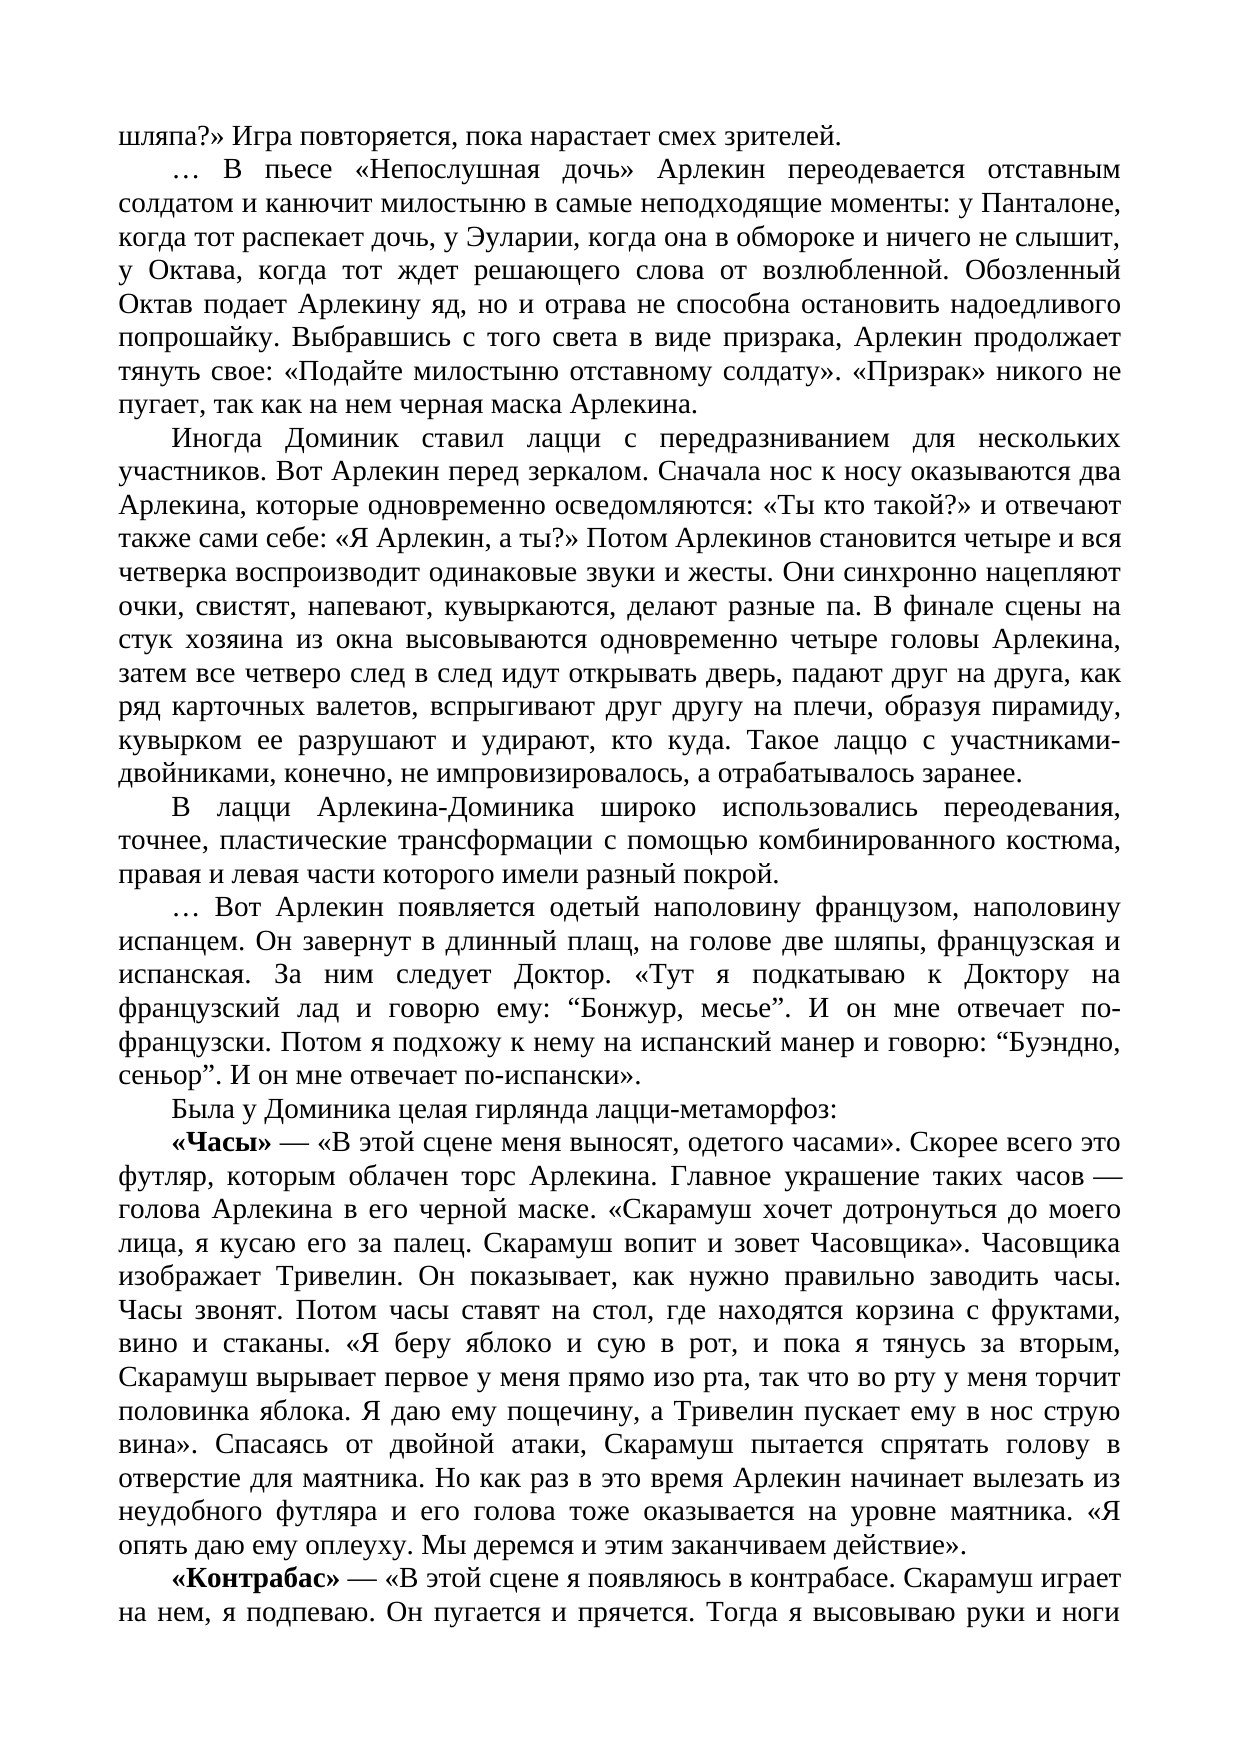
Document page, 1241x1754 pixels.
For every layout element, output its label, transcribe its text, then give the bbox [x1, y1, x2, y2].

text Была у Доминика целая гирлянда лацци-метаморфоз: [118, 1091, 1122, 1124]
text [118, 1560, 1122, 1627]
text «Часы» — «В этой сцене меня выносят, одетого часами». Скорее всего это футляр, которым облачен торс Арлекина. Главное украшение таких часов — голова Арлекина в его черной маске. «Скарамуш хочет дотронуться до моего лица, я кусаю его за палец. Скарамуш вопит и зовет Часовщика». Часовщика изображает Тривелин. Он показывает, как нужно правильно заводить часы. Часы звонят. Потом часы ставят на стол, где находятся корзина с фруктами, вино и стаканы. «Я беру яблоко и сую в рот, и пока я тянусь за вторым, Скарамуш вырывает первое у меня прямо изо рта, так что во рту у меня торчит половинка яблока. Я даю ему пощечину, а Тривелин пускает ему в нос струю вина». Спасаясь от двойной атаки, Скарамуш пытается спрятать голову в отверстие для маятника. Но как раз в это время Арлекин начинает вылезать из неудобного футляра и его голова тоже оказывается на уровне маятника. «Я опять даю ему оплеуху. Мы деремся и этим заканчиваем действие». [118, 1124, 1122, 1560]
text … В пьесе «Непослушная дочь» Арлекин переодевается отставным солдатом и канючит милостыню в самые неподходящие моменты: у Панталоне, когда тот распекает дочь, у Эуларии, когда она в обмороке и ничего не слышит, у Октава, когда тот ждет решающего слова от возлюбленной. Обозленный Октав подает Арлекину яд, но и отрава не способна остановить надоедливого попрошайку. Выбравшись с того света в виде призрака, Арлекин продолжает тянуть свое: «Подайте милостыню отставному солдату». «Призрак» никого не пугает, так как на нем черная маска Арлекина. [118, 152, 1122, 420]
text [118, 118, 1122, 152]
text Иногда Доминик ставил лацци с передразниванием для нескольких участников. Вот Арлекин перед зеркалом. Сначала нос к носу оказываются два Арлекина, которые одновременно осведомляются: «Ты кто такой?» и отвечают также сами себе: «Я Арлекин, а ты?» Потом Арлекинов становится четыре и вся четверка воспроизводит одинаковые звуки и жесты. Они синхронно нацепляют очки, свистят, напевают, кувыркаются, делают разные па. В финале сцены на стук хозяина из окна высовываются одновременно четыре головы Арлекина, затем все четверо след в след идут открывать дверь, падают друг на друга, как ряд карточных валетов, {61} вспрыгивают друг другу на плечи, образуя пирамиду, кувырком ее разрушают и удирают, кто куда. Такое лаццо с участниками-двойниками, конечно, не импровизировалось, а отрабатывалось заранее. [118, 420, 1122, 789]
text … Вот Арлекин появляется одетый наполовину французом, наполовину испанцем. Он завернут в длинный плащ, на голове две шляпы, французская и испанская. За ним следует Доктор. «Тут я подкатываю к Доктору на французский лад и говорю ему: “Бонжур, месье”. И он мне отвечает по-французски. Потом я подхожу к нему на испанский манер и говорю: “Буэндно, сеньор”. И он мне отвечает по-испански». [118, 889, 1122, 1091]
text В лацци Арлекина-Доминика широко использовались переодевания, точнее, пластические трансформации с помощью комбинированного костюма, правая и левая части которого имели разный покрой. [118, 789, 1122, 889]
